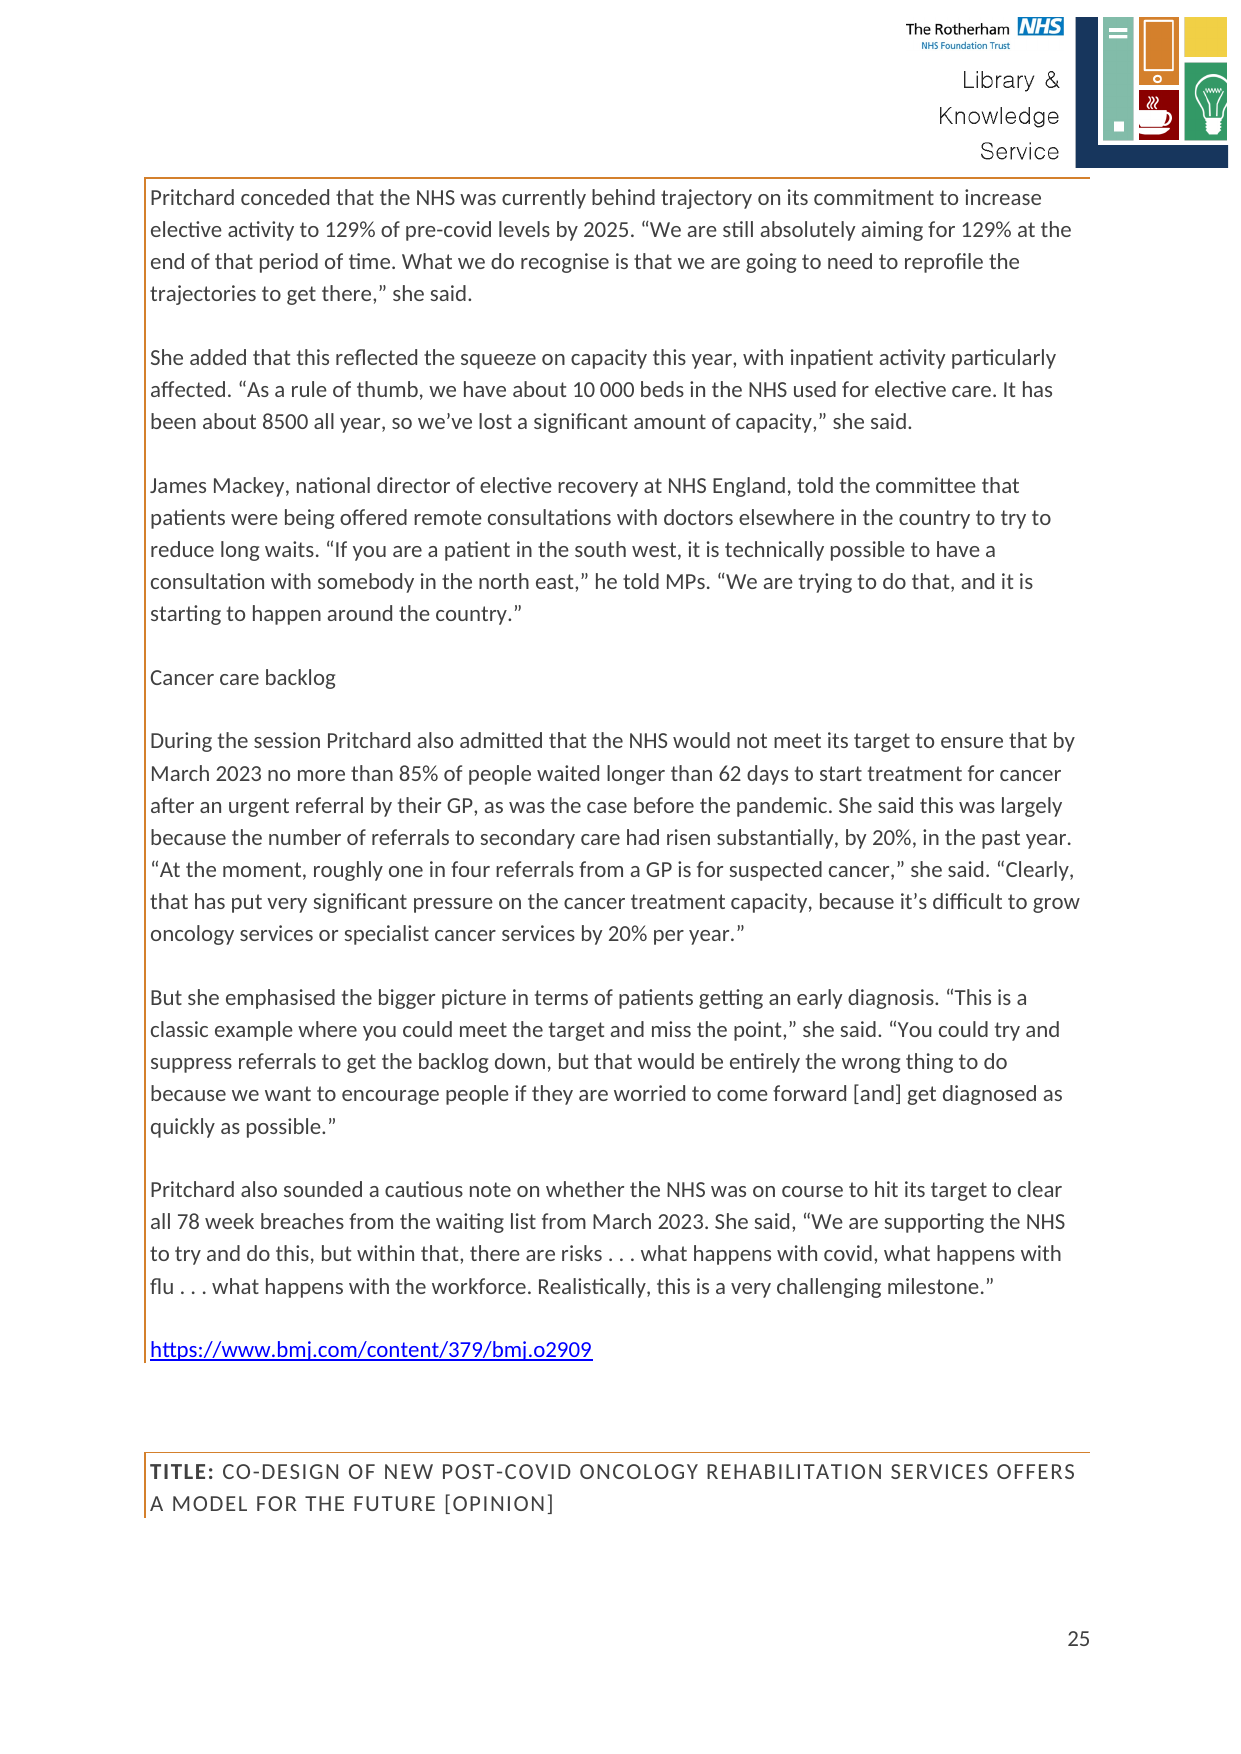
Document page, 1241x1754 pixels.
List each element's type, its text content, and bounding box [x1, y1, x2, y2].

text But she emphasised the bigger picture in terms of patients getting an early diagnosis. “This is a classic example where you could meet the target and miss the point,” she said. “You could try and suppress referrals to get the backlog down, but that would be entirely the wrong thing to do because we want to encourage people if they are worried to come forward [and] get diagnosed as quickly as possible.” [146, 977, 1090, 1140]
text During the session Pritchard also admitted that the NHS would not meet its target to ensure that by March 2023 no more than 85% of people waited longer than 62 days to start treatment for cancer after an urgent referral by their GP, as was the case before the pandemic. She said this was largely because the number of referrals to secondary care had risen substantially, by 20%, in the past year. “At the moment, roughly one in four referrals from a GP is for suspected cancer,” she said. “Clearly, that has put very significant pressure on the cancer treatment capacity, because it’s difficult to grow oncology services or specialist cancer services by 20% per year.” [146, 721, 1090, 948]
text She added that this reflected the squeeze on capacity this year, with inpatient activity particularly affected. “As a rule of thumb, we have about 10 000 beds in the NHS used for elective care. It has been about 8500 all year, so we’ve lost a significant amount of capacity,” she said. [146, 337, 1090, 435]
text https://www.bmj.com/content/379/bmj.o2909 [146, 1329, 1090, 1363]
text title: Co-design of new post-covid oncology rehabilitation services offers a model for the future [Opinion] [146, 1453, 1090, 1518]
picture [902, 17, 1229, 177]
text Pritchard conceded that the NHS was currently behind trajectory on its commitment to increase elective activity to 129% of pre-covid levels by 2025. “We are still absolutely aiming for 129% at the end of that period of time. What we do recognise is that we are going to need to reprofile the trajectories to get there,” she said. [146, 179, 1090, 308]
text Pritchard also sounded a cautious note on whether the NHS was on course to hit its target to clear all 78 week breaches from the waiting list from March 2023. She said, “We are supporting the NHS to try and do this, but within that, there are risks . . . what happens with covid, what happens with flu . . . what happens with the workforce. Realistically, this is a very challenging milestone.” [146, 1169, 1090, 1300]
text James Mackey, national director of elective recovery at NHS England, told the committee that patients were being offered remote consultations with doctors elsewhere in the country to try to reduce long waits. “If you are a patient in the south west, it is technically possible to have a consultation with somebody in the north east,” he told MPs. “We are trying to do that, and it is starting to happen around the country.” [146, 465, 1090, 628]
text Cancer care backlog [146, 657, 1090, 691]
